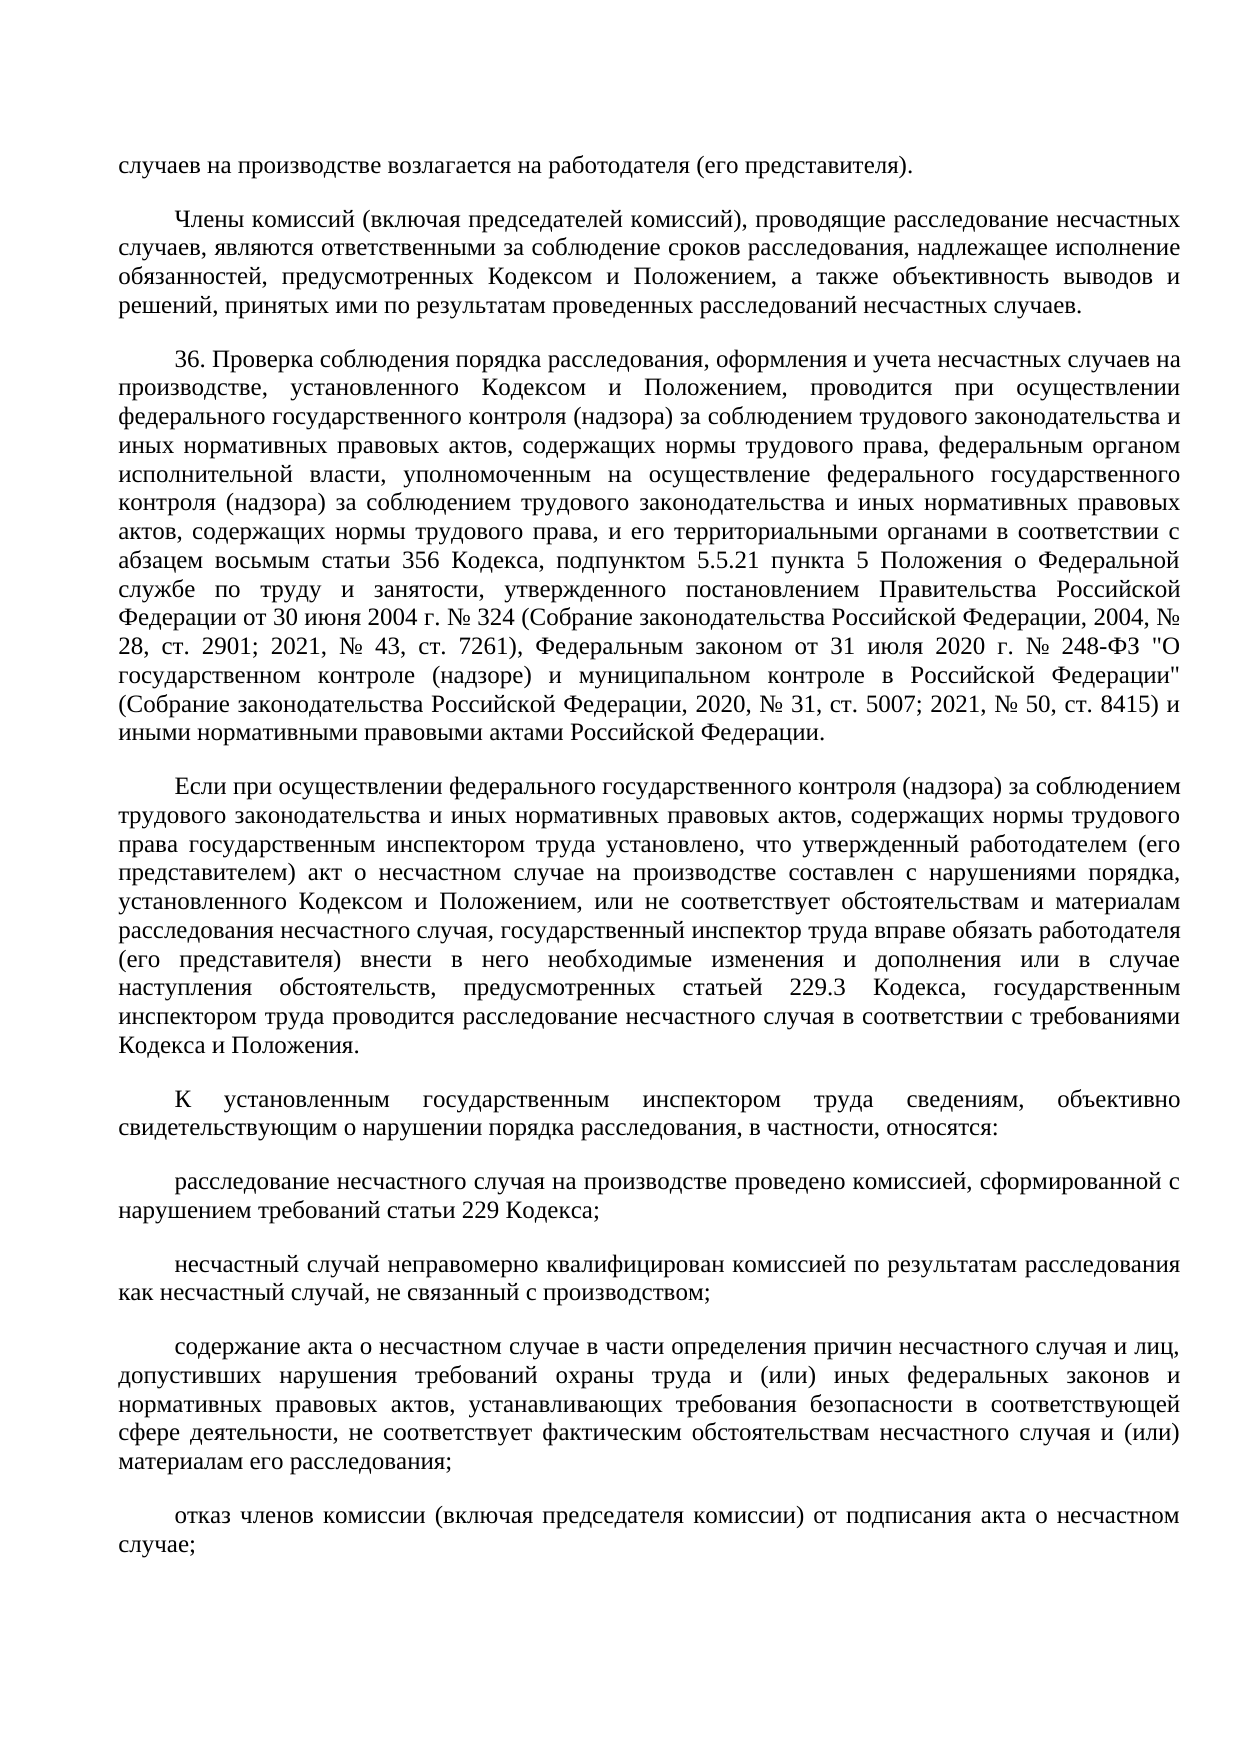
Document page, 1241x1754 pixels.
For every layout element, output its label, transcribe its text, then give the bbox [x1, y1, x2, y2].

text Члены комиссий (включая председателей комиссий), проводящие расследование несчастных случаев, являются ответственными за соблюдение сроков расследования, надлежащее исполнение обязанностей, предусмотренных Кодексом и Положением, а также объективность выводов и решений, принятых ими по результатам проведенных расследований несчастных случаев. [118, 204, 1181, 319]
text К установленным государственным инспектором труда сведениям, объективно свидетельствующим о нарушении порядка расследования, в частности, относятся: [118, 1084, 1181, 1141]
text расследование несчастного случая на производстве проведено комиссией, сформированной с нарушением требований статьи 229 Кодекса; [118, 1166, 1181, 1224]
text 36. Проверка соблюдения порядка расследования, оформления и учета несчастных случаев на производстве, установленного Кодексом и Положением, проводится при осуществлении федерального государственного контроля (надзора) за соблюдением трудового законодательства и иных нормативных правовых актов, содержащих нормы трудового права, федеральным органом исполнительной власти, уполномоченным на осуществление федерального государственного контроля (надзора) за соблюдением трудового законодательства и иных нормативных правовых актов, содержащих нормы трудового права, и его территориальными органами в соответствии с абзацем восьмым статьи 356 Кодекса, подпунктом 5.5.21 пункта 5 Положения о Федеральной службе по труду и занятости, утвержденного постановлением Правительства Российской Федерации от 30 июня 2004 г. № 324 (Собрание законодательства Российской Федерации, 2004, № 28, ст. 2901; 2021, № 43, ст. 7261), Федеральным законом от 31 июля 2020 г. № 248-ФЗ "О государственном контроле (надзоре) и муниципальном контроле в Российской Федерации" (Собрание законодательства Российской Федерации, 2020, № 31, ст. 5007; 2021, № 50, ст. 8415) и иными нормативными правовыми актами Российской Федерации. [118, 344, 1181, 746]
text Если при осуществлении федерального государственного контроля (надзора) за соблюдением трудового законодательства и иных нормативных правовых актов, содержащих нормы трудового права государственным инспектором труда установлено, что утвержденный работодателем (его представителем) акт о несчастном случае на производстве составлен с нарушениями порядка, установленного Кодексом и Положением, или не соответствует обстоятельствам и материалам расследования несчастного случая, государственный инспектор труда вправе обязать работодателя (его представителя) внести в него необходимые изменения и дополнения или в случае наступления обстоятельств, предусмотренных статьей 229.3 Кодекса, государственным инспектором труда проводится расследование несчастного случая в соответствии с требованиями Кодекса и Положения. [118, 771, 1181, 1059]
text несчастный случай неправомерно квалифицирован комиссией по результатам расследования как несчастный случай, не связанный с производством; [118, 1249, 1181, 1306]
text отказ членов комиссии (включая председателя комиссии) от подписания акта о несчастном случае; [118, 1500, 1181, 1557]
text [118, 150, 1181, 179]
text содержание акта о несчастном случае в части определения причин несчастного случая и лиц, допустивших нарушения требований охраны труда и (или) иных федеральных законов и нормативных правовых актов, устанавливающих требования безопасности в соответствующей сфере деятельности, не соответствует фактическим обстоятельствам несчастного случая и (или) материалам его расследования; [118, 1331, 1181, 1475]
